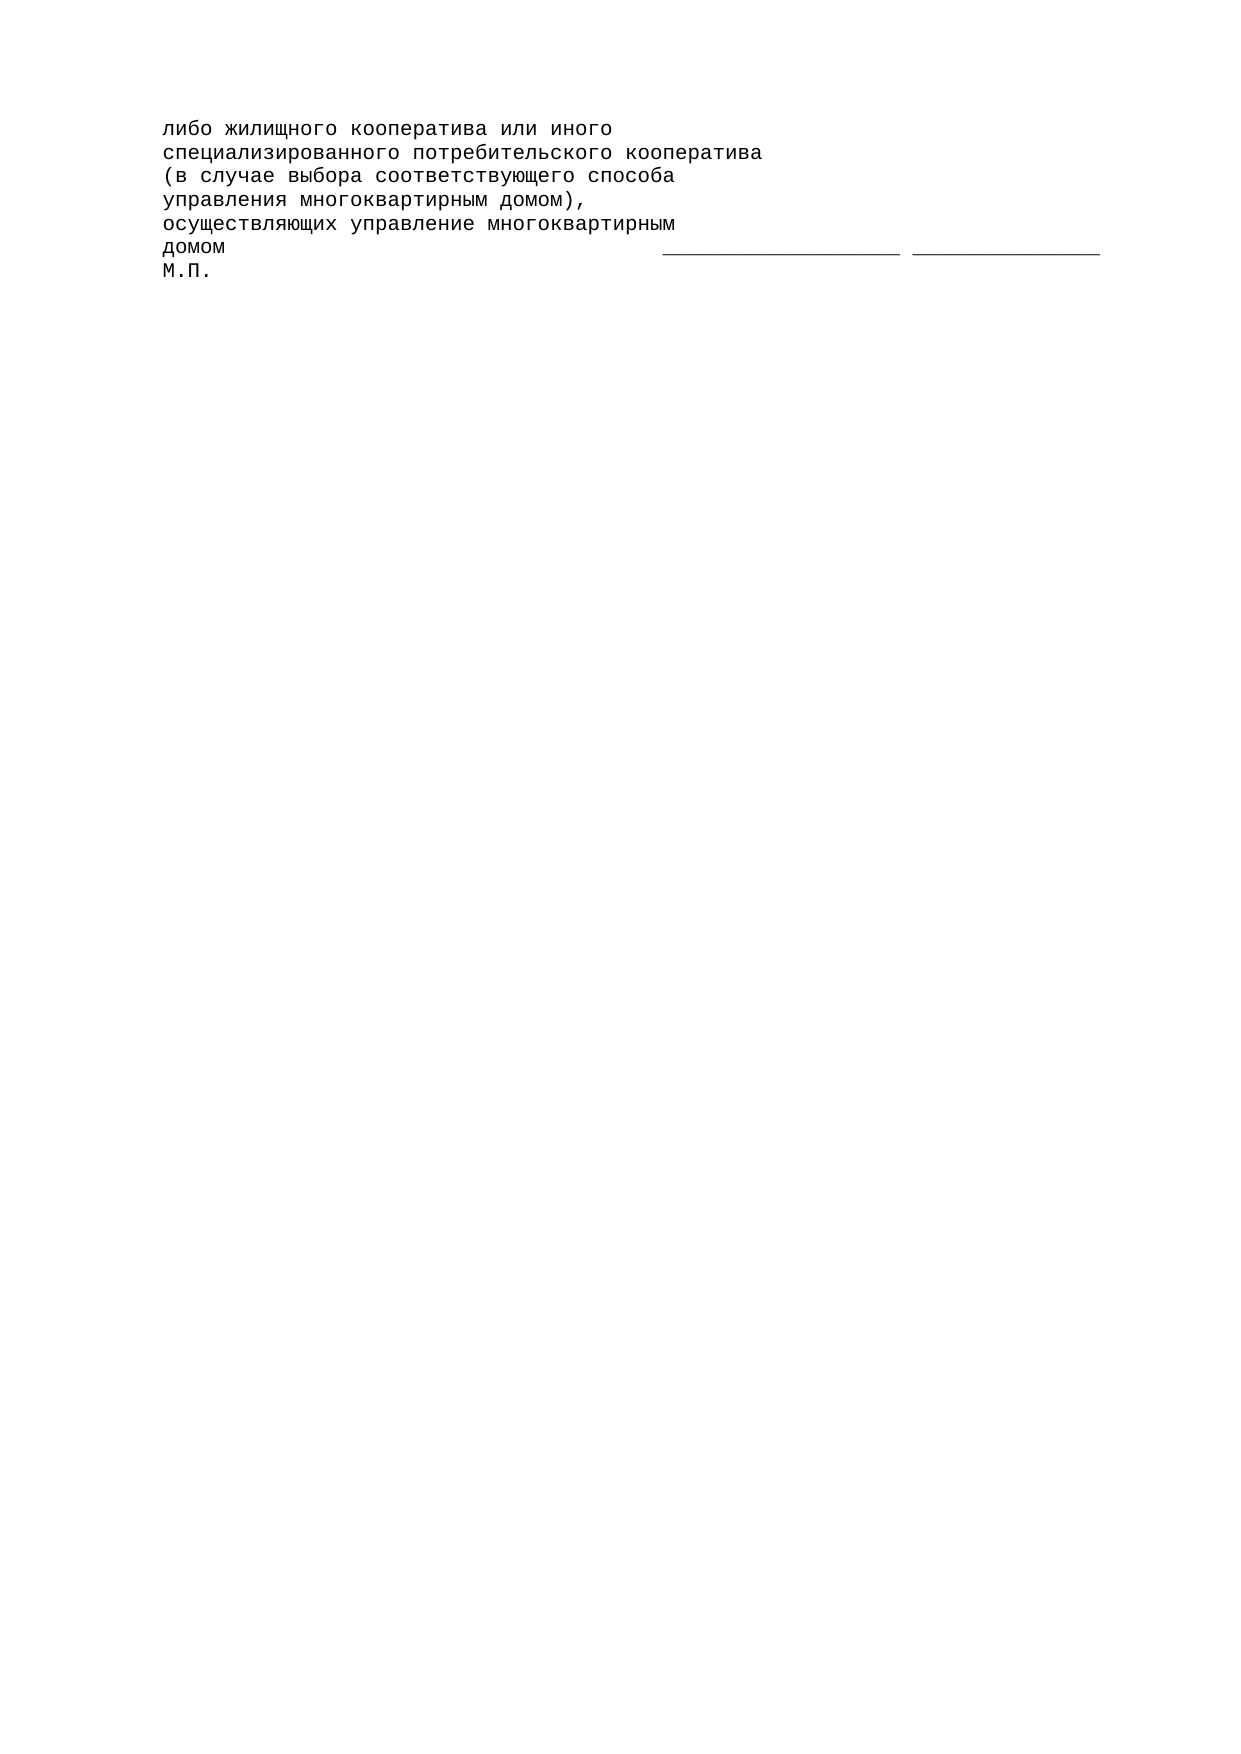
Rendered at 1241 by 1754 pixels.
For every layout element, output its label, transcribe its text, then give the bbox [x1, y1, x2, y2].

text М.П. [162, 260, 1181, 284]
text управления многоквартирным домом), [162, 189, 1181, 213]
text (в случае выбора соответствующего способа [162, 165, 1181, 189]
text либо жилищного кооператива или иного [162, 118, 1181, 142]
text домом ___________________ _______________ [162, 236, 1181, 260]
text осуществляющих управление многоквартирным [162, 213, 1181, 236]
text специализированного потребительского кооператива [162, 142, 1181, 165]
